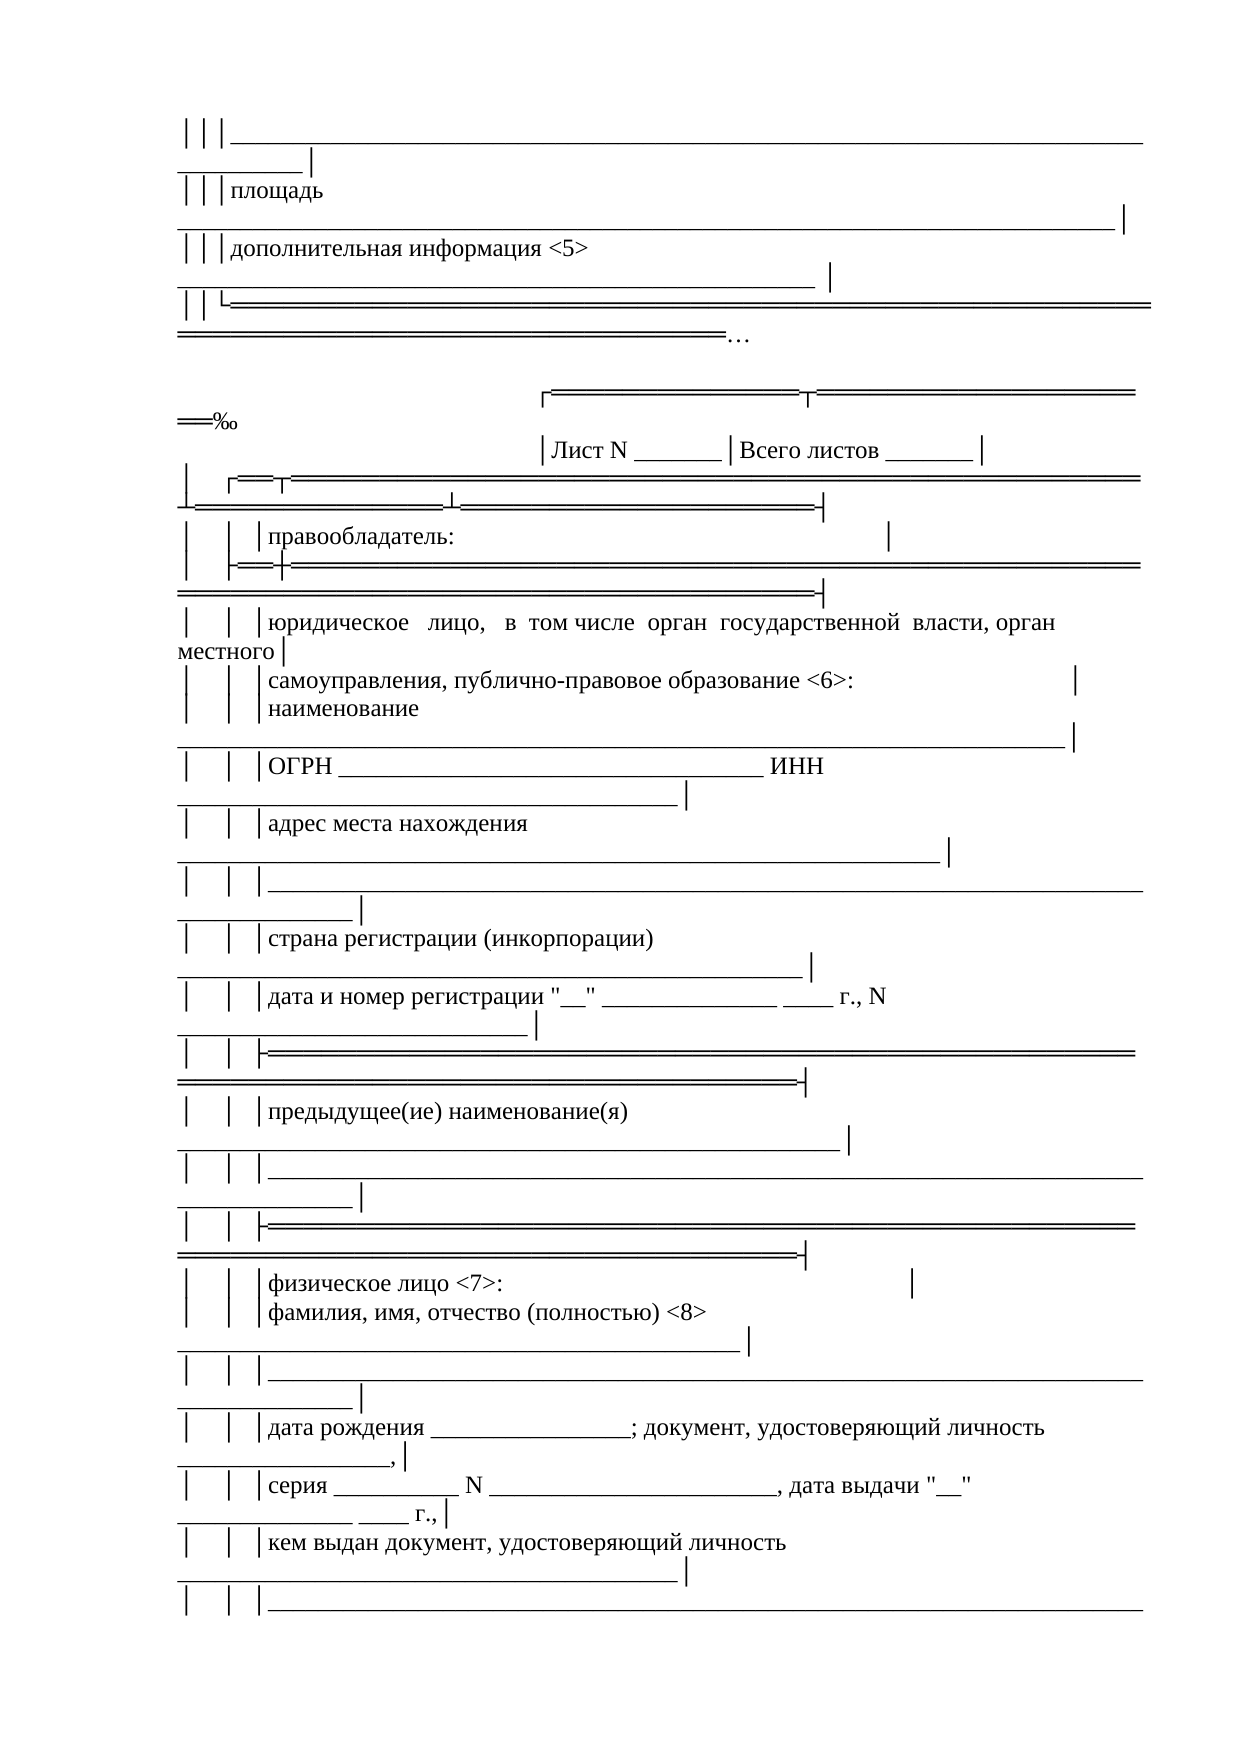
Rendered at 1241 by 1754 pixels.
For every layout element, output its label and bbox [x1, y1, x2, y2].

text [177, 118, 1152, 348]
text [177, 377, 1152, 1613]
